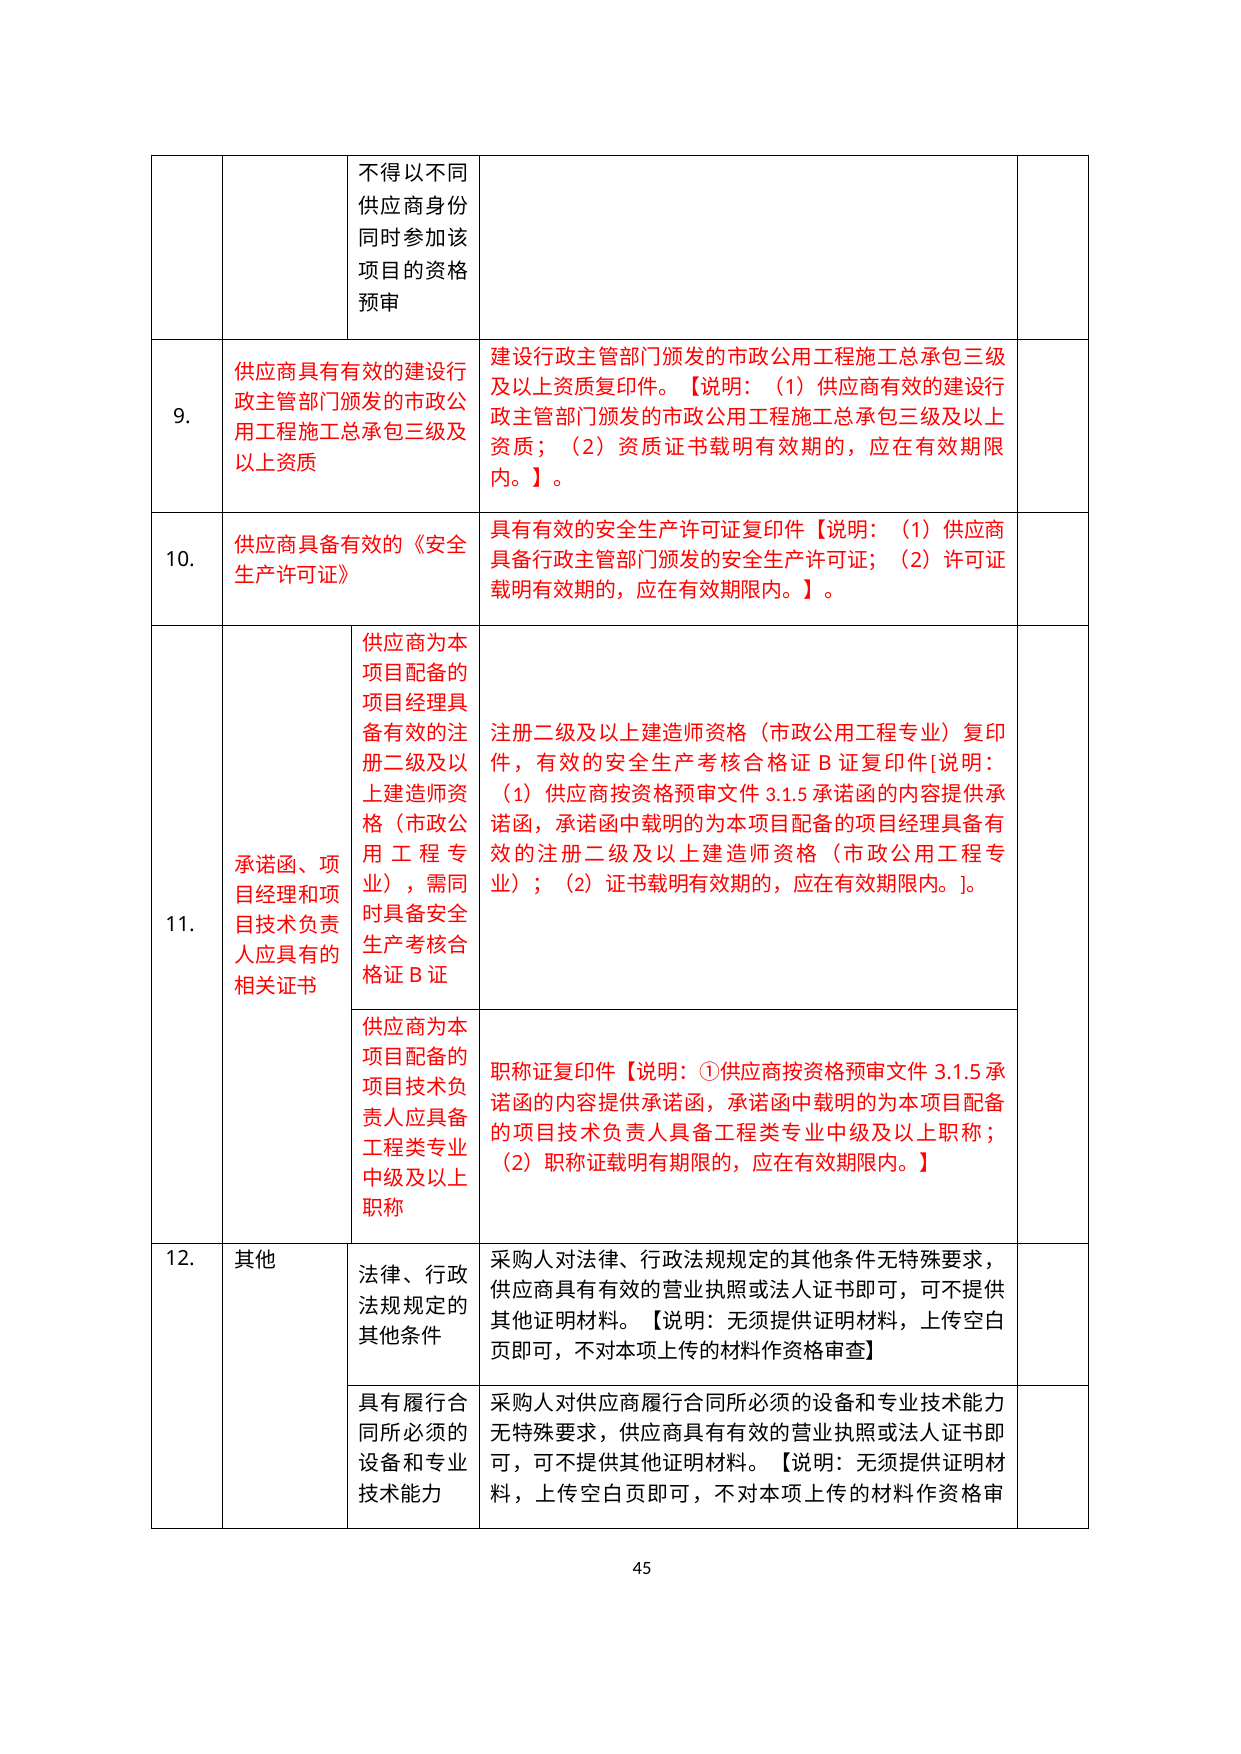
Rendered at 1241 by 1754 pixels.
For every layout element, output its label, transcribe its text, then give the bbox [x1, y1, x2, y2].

table_cell 承诺函、项目经理和项目技术负责人应具有的相关证书 [223, 626, 351, 1242]
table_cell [348, 156, 479, 339]
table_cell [480, 1386, 1017, 1528]
table_cell 职称证复印件【说明：①供应商按资格预审文件3.1.5承诺函的内容提供承诺函，承诺函中载明的为本项目配备的项目技术负责人具备工程类专业中级及以上职称；（2）职称证载明有期限的，应在有效期限内。】 [480, 1010, 1017, 1242]
table_cell 具有有效的安全生产许可证复印件【说明：（1）供应商具备行政主管部门颁发的安全生产许可证；（2）许可证载明有效期的，应在有效期限内。】。 [480, 513, 1017, 625]
table_cell 注册二级及以上建造师资格（市政公用工程专业）复印件，有效的安全生产考核合格证B证复印件[说明：（1）供应商按资格预审文件3.1.5承诺函的内容提供承诺函，承诺函中载明的为本项目配备的项目经理具备有效的注册二级及以上建造师资格（市政公用工程专业）；（2）证书载明有效期的，应在有效期限内。]。 [480, 626, 1017, 1009]
table_cell [152, 340, 222, 512]
table_cell 供应商为本项目配备的项目经理具备有效的注册二级及以上建造师资格（市政公用工程专业），需同时具备安全生产考核合格证 B 证 [352, 626, 479, 1009]
table_cell [152, 1244, 222, 1528]
table_cell 供应商具有有效的建设行政主管部门颁发的市政公用工程施工总承包三级及以上资质 [223, 340, 479, 512]
table_cell [152, 513, 222, 625]
table_cell [1018, 626, 1088, 1242]
table_cell 供应商为本项目配备的项目技术负责人应具备工程类专业中级及以上职称 [352, 1010, 479, 1242]
table_cell [152, 626, 222, 1242]
table_cell 供应商具备有效的《安全生产许可证》 [223, 513, 479, 625]
table_cell [1018, 340, 1088, 512]
table_cell 具有履行合同所必须的设备和专业技术能力 [348, 1386, 479, 1528]
table_cell [1018, 1244, 1088, 1385]
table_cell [480, 156, 1017, 339]
table_cell 其他 [223, 1244, 347, 1528]
table_cell 采购人对法律、行政法规规定的其他条件无特殊要求，供应商具有有效的营业执照或法人证书即可，可不提供其他证明材料。【说明：无须提供证明材料，上传空白页即可，不对本项上传的材料作资格审查】 [480, 1244, 1017, 1385]
table_cell [1018, 156, 1088, 339]
table_cell [1018, 1386, 1088, 1528]
table_cell 法律、行政法规规定的其他条件 [348, 1244, 479, 1385]
table_cell 建设行政主管部门颁发的市政公用工程施工总承包三级及以上资质复印件。【说明：（1）供应商有效的建设行政主管部门颁发的市政公用工程施工总承包三级及以上资质；（2）资质证书载明有效期的，应在有效期限内。】。 [480, 340, 1017, 512]
table_cell [1018, 513, 1088, 625]
